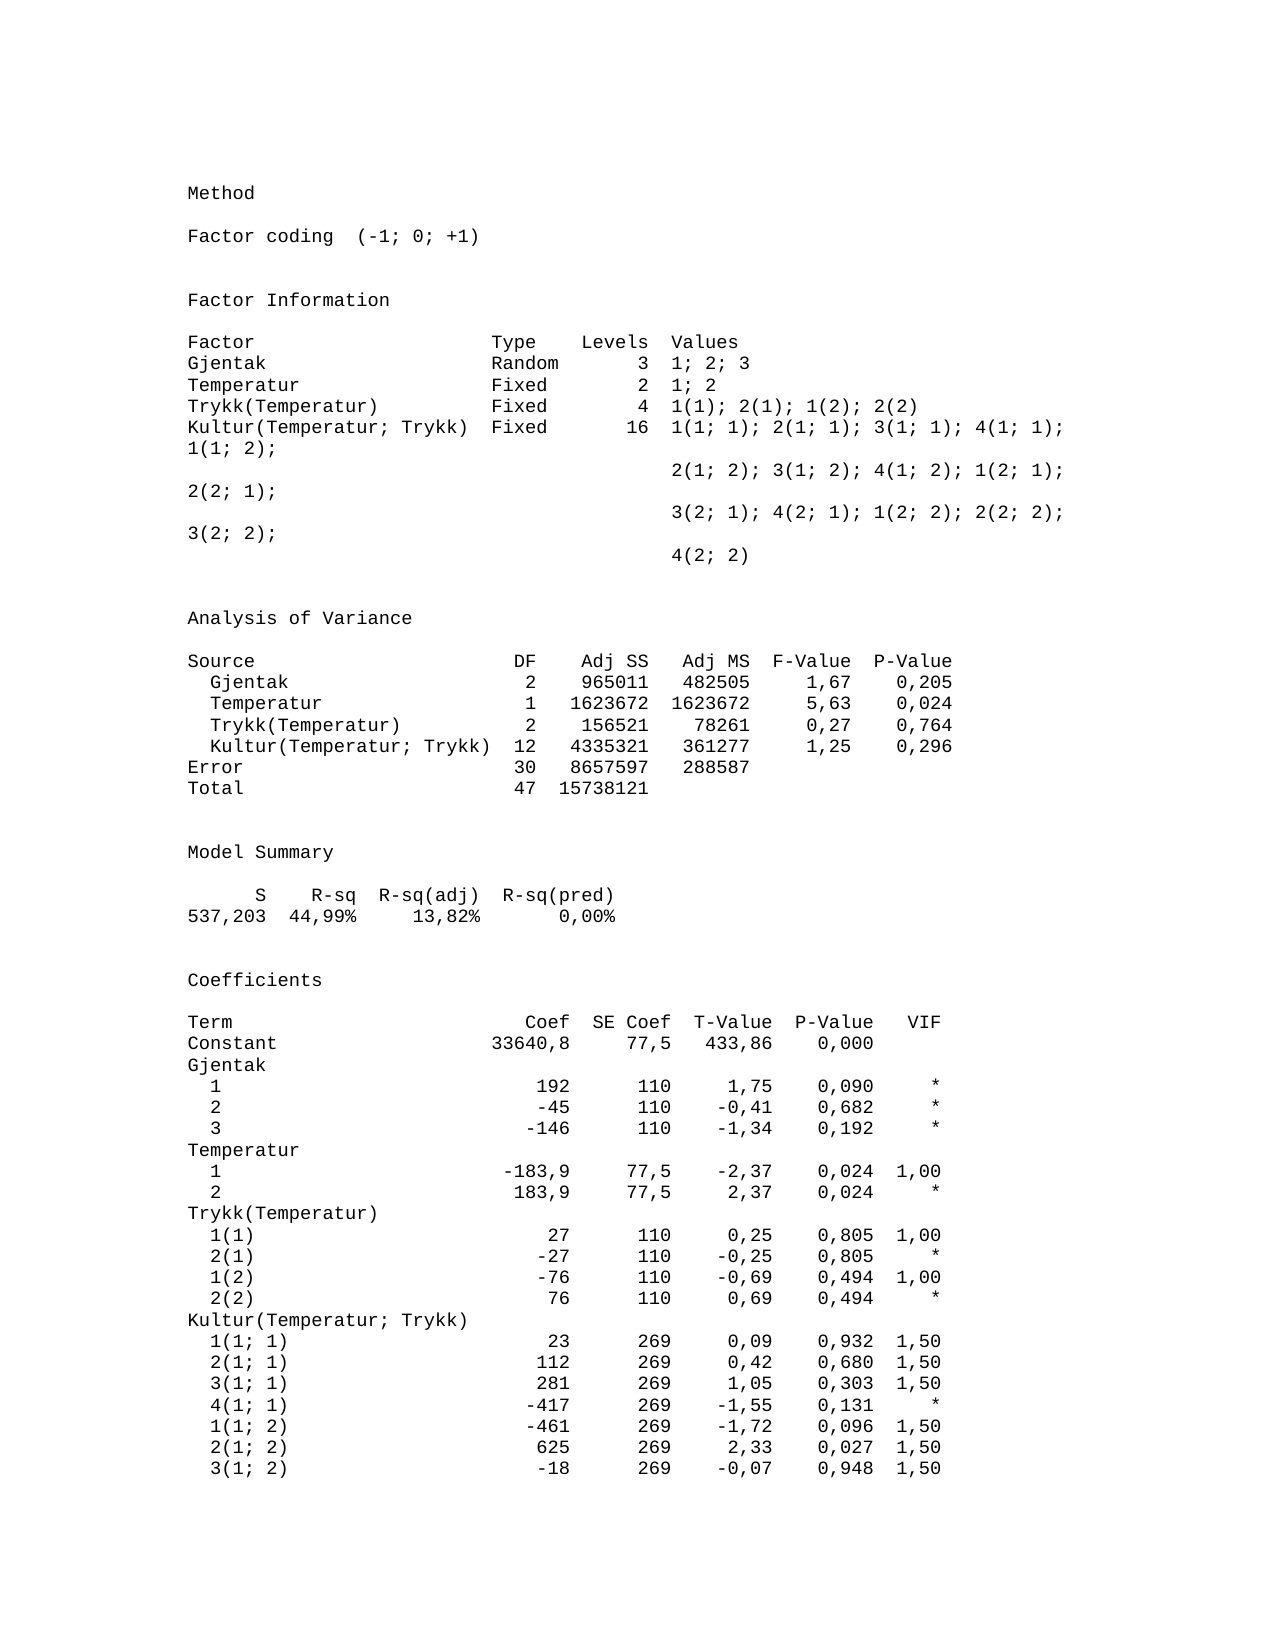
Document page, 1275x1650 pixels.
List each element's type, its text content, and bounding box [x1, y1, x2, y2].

text 2(1) -27 110 -0,25 0,805 * [187, 1247, 1087, 1268]
text 2 -45 110 -0,41 0,682 * [187, 1098, 1087, 1119]
text 1(1; 1) 23 269 0,09 0,932 1,50 [187, 1332, 1087, 1353]
text Kultur(Temperatur; Trykk) Fixed 16 1(1; 1); 2(1; 1); 3(1; 1); 4(1; 1); 1(1; 2); [187, 418, 1087, 460]
text 3 -146 110 -1,34 0,192 * [187, 1119, 1087, 1140]
text 2(1; 2); 3(1; 2); 4(1; 2); 1(2; 1); 2(2; 1); [187, 460, 1087, 503]
text 3(1; 2) -18 269 -0,07 0,948 1,50 [187, 1459, 1087, 1480]
text Gjentak Random 3 1; 2; 3 [187, 354, 1087, 375]
text 1(2) -76 110 -0,69 0,494 1,00 [187, 1268, 1087, 1289]
text 3(1; 1) 281 269 1,05 0,303 1,50 [187, 1374, 1087, 1395]
text Temperatur [187, 1140, 1087, 1162]
text 4(1; 1) -417 269 -1,55 0,131 * [187, 1395, 1087, 1417]
text Kultur(Temperatur; Trykk) 12 4335321 361277 1,25 0,296 [187, 737, 1087, 758]
text Analysis of Variance [187, 609, 1087, 630]
text Method [187, 184, 1087, 205]
text Trykk(Temperatur) Fixed 4 1(1); 2(1); 1(2); 2(2) [187, 397, 1087, 418]
text Error 30 8657597 288587 [187, 758, 1087, 779]
text Factor Type Levels Values [187, 333, 1087, 354]
text 1(1) 27 110 0,25 0,805 1,00 [187, 1225, 1087, 1247]
text Total 47 15738121 [187, 779, 1087, 800]
text Kultur(Temperatur; Trykk) [187, 1310, 1087, 1332]
text Constant 33640,8 77,5 433,86 0,000 [187, 1034, 1087, 1055]
text Factor Information [187, 290, 1087, 312]
text Factor coding (-1; 0; +1) [187, 227, 1087, 248]
text Gjentak 2 965011 482505 1,67 0,205 [187, 673, 1087, 694]
text Gjentak [187, 1055, 1087, 1077]
text 2(1; 1) 112 269 0,42 0,680 1,50 [187, 1353, 1087, 1374]
text Coefficients [187, 970, 1087, 992]
text S R-sq R-sq(adj) R-sq(pred) [187, 885, 1087, 907]
text Term Coef SE Coef T-Value P-Value VIF [187, 1013, 1087, 1034]
text 1 -183,9 77,5 -2,37 0,024 1,00 [187, 1162, 1087, 1183]
text Source DF Adj SS Adj MS F-Value P-Value [187, 652, 1087, 673]
text Model Summary [187, 843, 1087, 864]
text Temperatur 1 1623672 1623672 5,63 0,024 [187, 694, 1087, 715]
text Trykk(Temperatur) [187, 1204, 1087, 1225]
text 537,203 44,99% 13,82% 0,00% [187, 907, 1087, 928]
text 2 183,9 77,5 2,37 0,024 * [187, 1183, 1087, 1204]
text 4(2; 2) [187, 545, 1087, 567]
text 1 192 110 1,75 0,090 * [187, 1077, 1087, 1098]
text 1(1; 2) -461 269 -1,72 0,096 1,50 [187, 1417, 1087, 1438]
text Trykk(Temperatur) 2 156521 78261 0,27 0,764 [187, 715, 1087, 737]
text Temperatur Fixed 2 1; 2 [187, 375, 1087, 397]
text 2(2) 76 110 0,69 0,494 * [187, 1289, 1087, 1310]
text 2(1; 2) 625 269 2,33 0,027 1,50 [187, 1438, 1087, 1459]
text 3(2; 1); 4(2; 1); 1(2; 2); 2(2; 2); 3(2; 2); [187, 503, 1087, 545]
